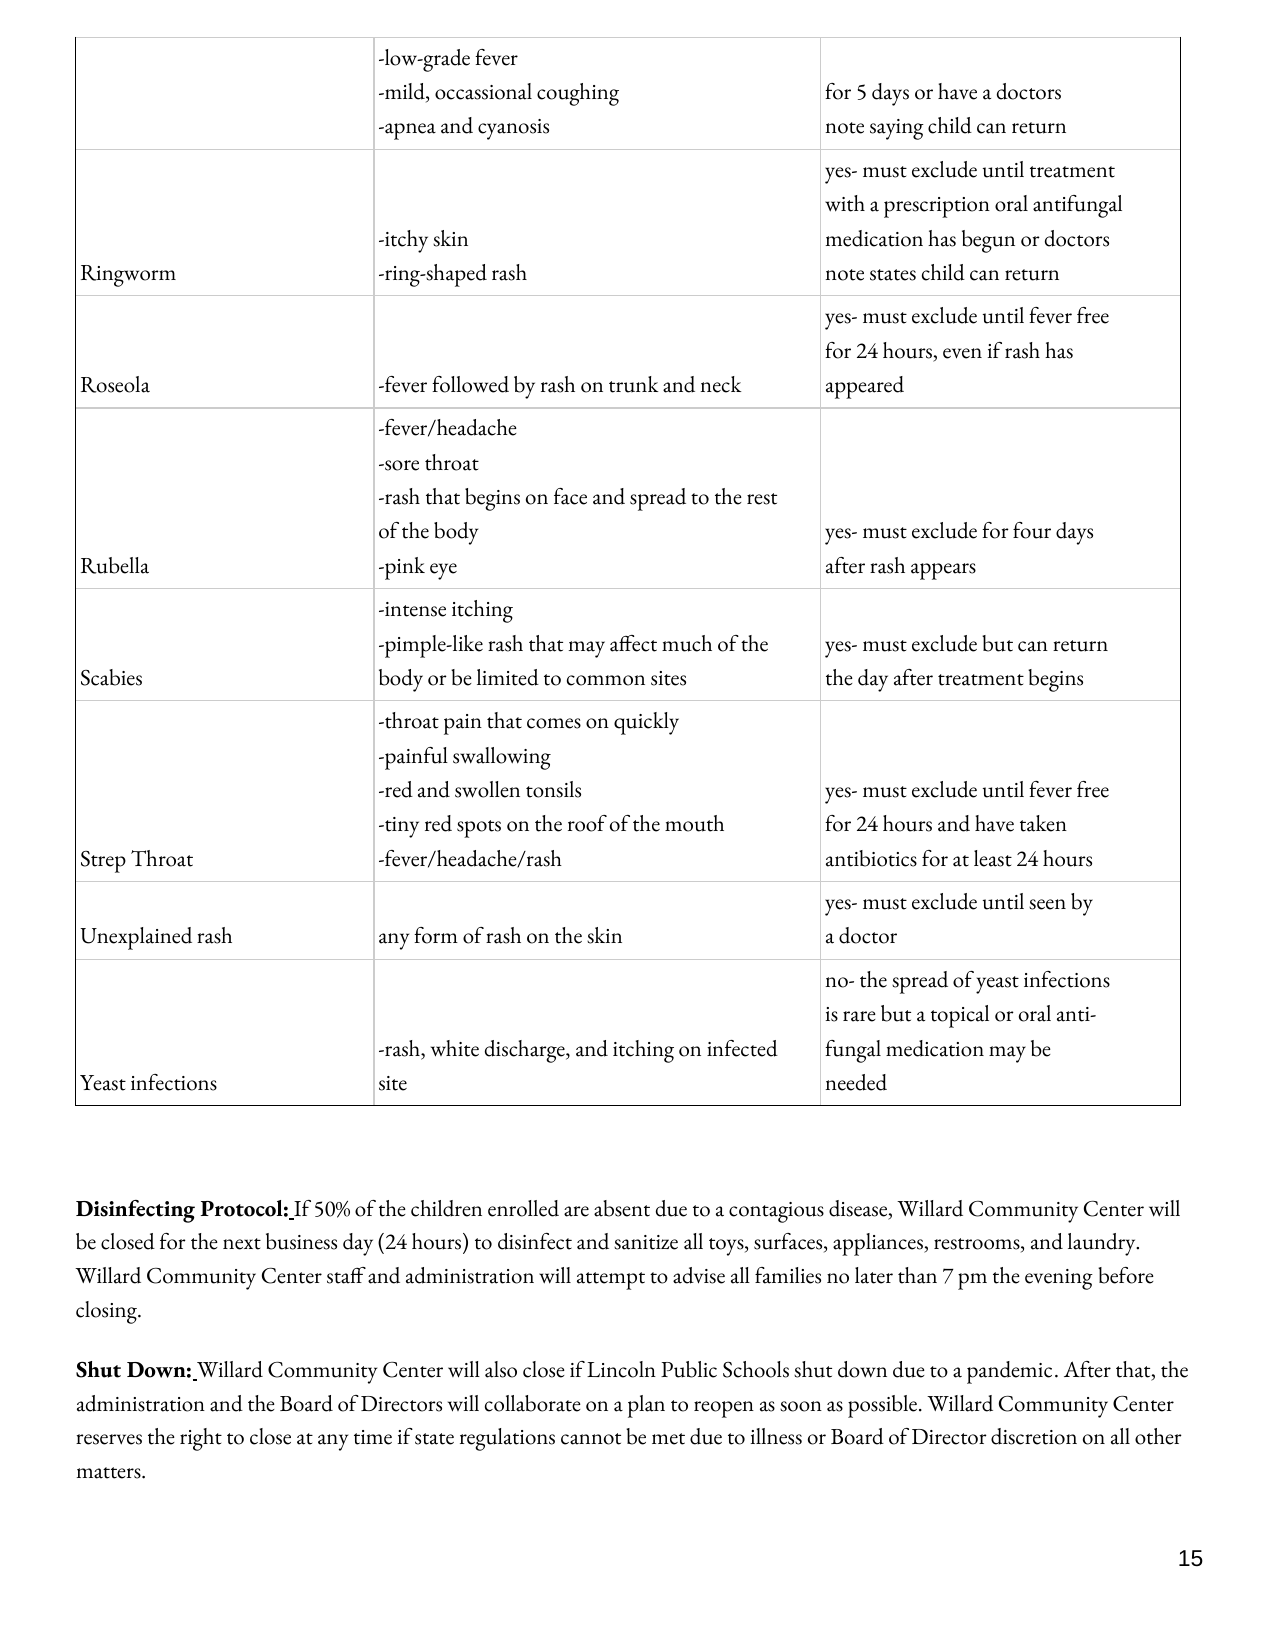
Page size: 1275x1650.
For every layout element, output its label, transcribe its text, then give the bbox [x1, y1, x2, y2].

table_cell Yeast infections [76, 960, 373, 1105]
table_cell yes- must exclude until treatment with a prescription oral antifungal medication has begun or doctors note states child can return [821, 150, 1180, 295]
text Disinfecting Protocol: If 50% of the children enrolled are absent due to a contagious disease, Willard Community Center will be closed for the next business day (24 hours) to disinfect and sanitize all toys, surfaces, appliances, restrooms, and laundry. Willard Community Center staff and administration will attempt to advise all families no later than 7 pm the evening before closing. [75, 1193, 1187, 1324]
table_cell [76, 38, 373, 149]
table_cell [375, 38, 820, 149]
table_cell -throat pain that comes on quickly -painful swallowing -red and swollen tonsils -tiny red spots on the roof of the mouth -fever/headache/rash [375, 701, 820, 881]
table_cell Strep Throat [76, 701, 373, 881]
table_cell -rash, white discharge, and itching on infected site [375, 960, 820, 1105]
table_cell -itchy skin -ring-shaped rash [375, 150, 820, 295]
table_cell Ringworm [76, 150, 373, 295]
table_cell -fever/headache -sore throat -rash that begins on face and spread to the rest of the body -pink eye [375, 409, 820, 588]
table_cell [821, 38, 1180, 149]
text reserves the right to close at any time if state regulations cannot be met due to illness or Board of Director discretion on all other matters. [76, 1422, 1194, 1485]
table_cell -fever followed by rash on trunk and neck [375, 296, 820, 407]
table_cell yes- must exclude but can return the day after treatment begins [821, 589, 1180, 700]
table_cell Rubella [76, 409, 373, 588]
table_cell Roseola [76, 296, 373, 407]
table_cell Unexplained rash [76, 882, 373, 959]
text Shut Down: Willard Community Center will also close if Lincoln Public Schools shut down due to a pandemic. After that, the administration and the Board of Directors will collaborate on a plan to reopen as soon as possible. Willard Community Center [76, 1354, 1192, 1418]
table_cell no- the spread of yeast infections is rare but a topical or oral anti- fungal medication may be needed [821, 960, 1180, 1105]
table_cell yes- must exclude until fever free for 24 hours and have taken antibiotics for at least 24 hours [821, 701, 1180, 881]
table_cell -intense itching -pimple-like rash that may affect much of the body or be limited to common sites [375, 589, 820, 700]
table_cell yes- must exclude until fever free for 24 hours, even if rash has appeared [821, 296, 1180, 407]
table_cell Scabies [76, 589, 373, 700]
table_cell yes- must exclude for four days after rash appears [821, 409, 1180, 588]
table_cell yes- must exclude until seen by a doctor [821, 882, 1180, 959]
table_cell any form of rash on the skin [375, 882, 820, 959]
